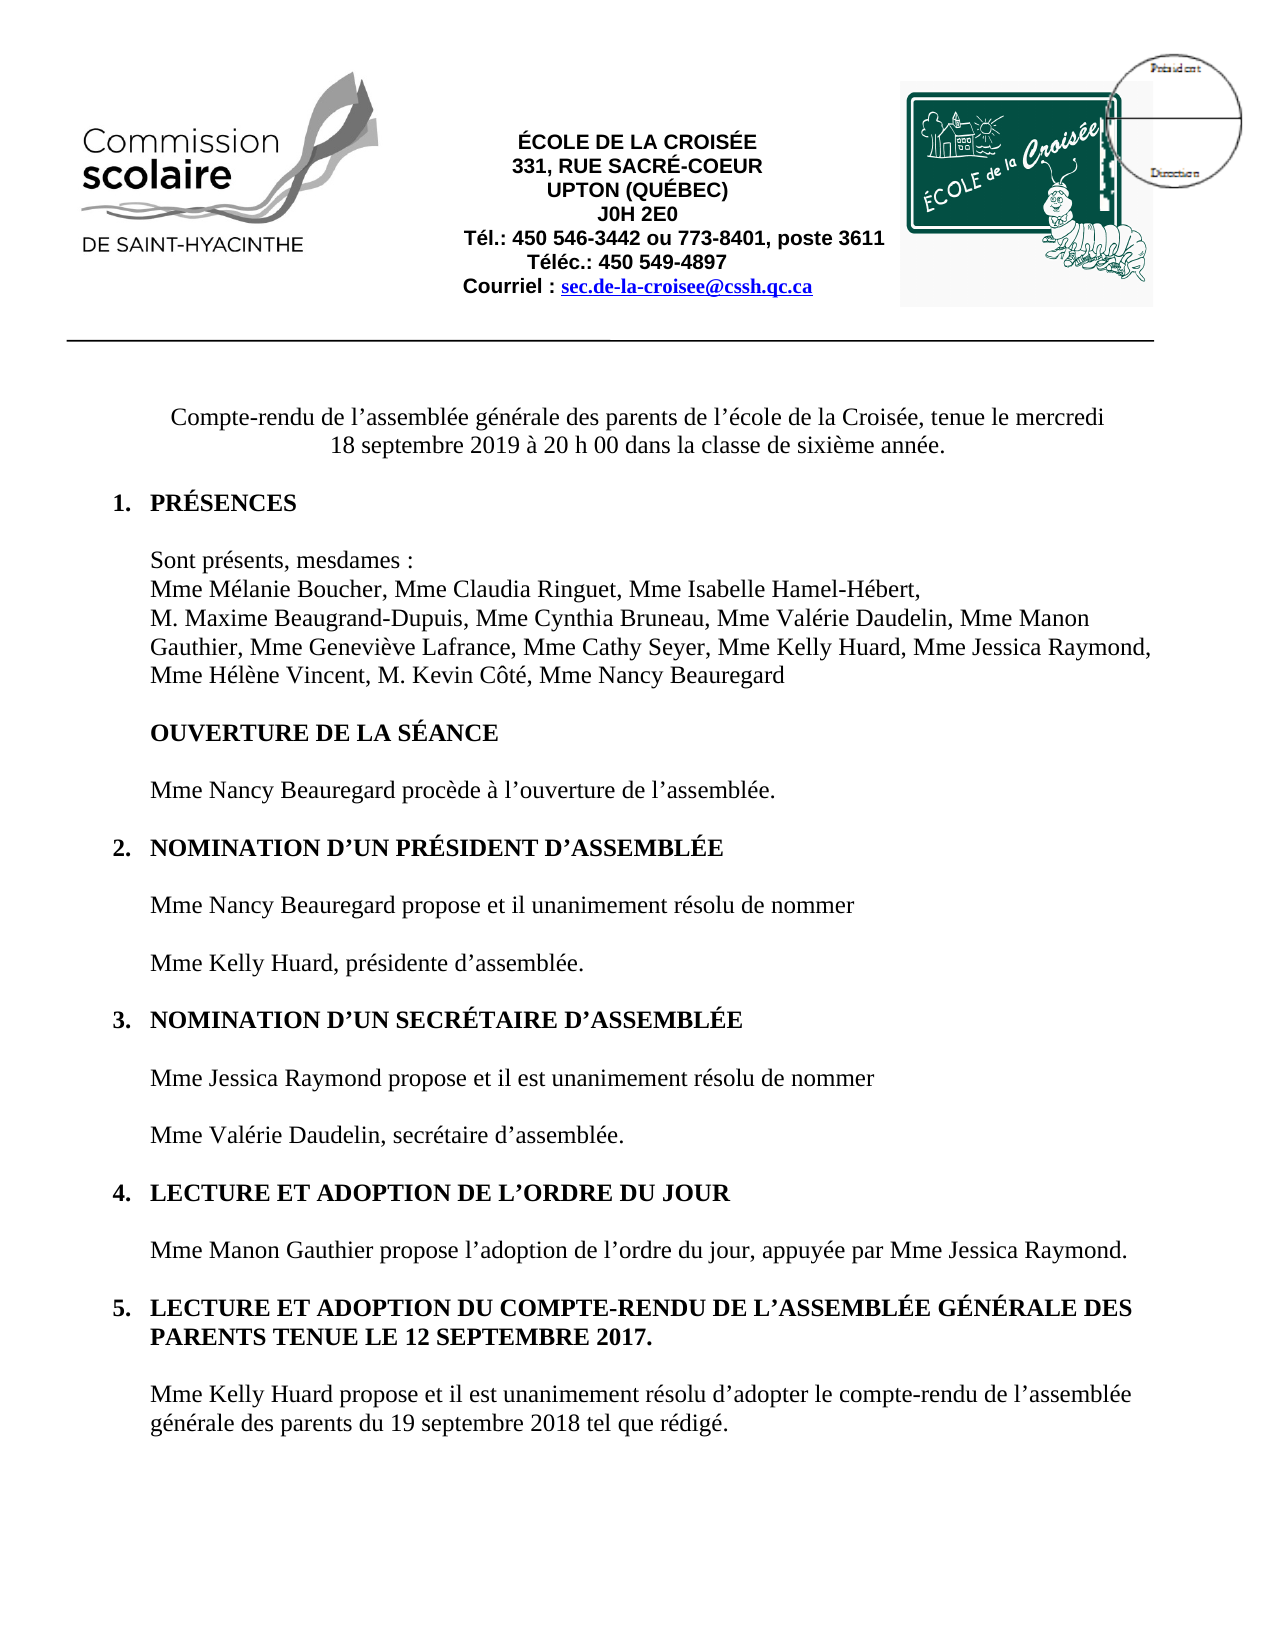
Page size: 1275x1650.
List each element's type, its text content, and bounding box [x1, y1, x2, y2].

text UPTON (QUÉBEC) [112, 178, 1163, 202]
text Mme Nancy Beauregard propose et il unanimement résolu de nommer [150, 890, 1163, 919]
list LECTURE ET ADOPTION DU COMPTE-RENDU DE L’ASSEMBLÉE GÉNÉRALE DES PARENTS TENUE LE 12 septembre 2017. [112, 1293, 1163, 1350]
list M. Maxime Beaugrand-Dupuis, Mme Cynthia Bruneau, Mme Valérie Daudelin, Mme Manon Gauthier, Mme Geneviève Lafrance, Mme Cathy Seyer, Mme Kelly Huard, Mme Jessica Raymond, Mme Hélène Vincent, M. Kevin Côté, Mme Nancy Beauregard [150, 603, 1163, 689]
list Mme Nancy Beauregard procède à l’ouverture de l’assemblée. [150, 775, 1163, 804]
picture [55, 37, 404, 286]
text 331, RUE SACRÉ-COEUR [112, 154, 1163, 178]
text ÉCOLE DE LA CROISÉE [112, 130, 1163, 154]
text 18 septembre 2019 à 20 h 00 dans la classe de sixième année. [112, 430, 1163, 459]
list PRÉSENCES [112, 488, 1163, 517]
text Mme Valérie Daudelin, secrétaire d’assemblée. [150, 1120, 1163, 1149]
list Sont présents, mesdames : [150, 545, 1163, 574]
text Tél.: 450 546-3442 ou 773-8401, poste 3611 [112, 226, 1163, 250]
text Mme Jessica Raymond propose et il est unanimement résolu de nommer [150, 1063, 1163, 1092]
text Compte-rendu de l’assemblée générale des parents de l’école de la Croisée, tenue le mercredi [112, 402, 1163, 430]
list OUVERTURE DE LA SÉANCE [150, 718, 1163, 747]
text J0H 2E0 [112, 202, 1163, 226]
list NOMINATION D’UN SECRÉTAIRE D’ASSEMBLÉE [112, 1005, 1163, 1034]
list Mme Mélanie Boucher, Mme Claudia Ringuet, Mme Isabelle Hamel-Hébert, [150, 574, 1163, 603]
text Téléc.: 450 549-4897 [112, 250, 1163, 274]
text Mme Manon Gauthier propose l’adoption de l’ordre du jour, appuyée par Mme Jessica Raymond. [150, 1235, 1163, 1264]
text Courriel : sec.de-la-croisee@cssh.qc.ca [112, 274, 1163, 298]
text Mme Kelly Huard, présidente d’assemblée. [150, 948, 1163, 977]
text Mme Kelly Huard propose et il est unanimement résolu d’adopter le compte-rendu de l’assemblée générale des parents du 19 septembre 2018 tel que rédigé. [150, 1379, 1163, 1437]
list LECTURE ET ADOPTION DE L’ORDRE DU JOUR [112, 1178, 1163, 1207]
list NOMINATION D’UN PRÉSIDENT D’ASSEMBLÉE [112, 833, 1163, 862]
